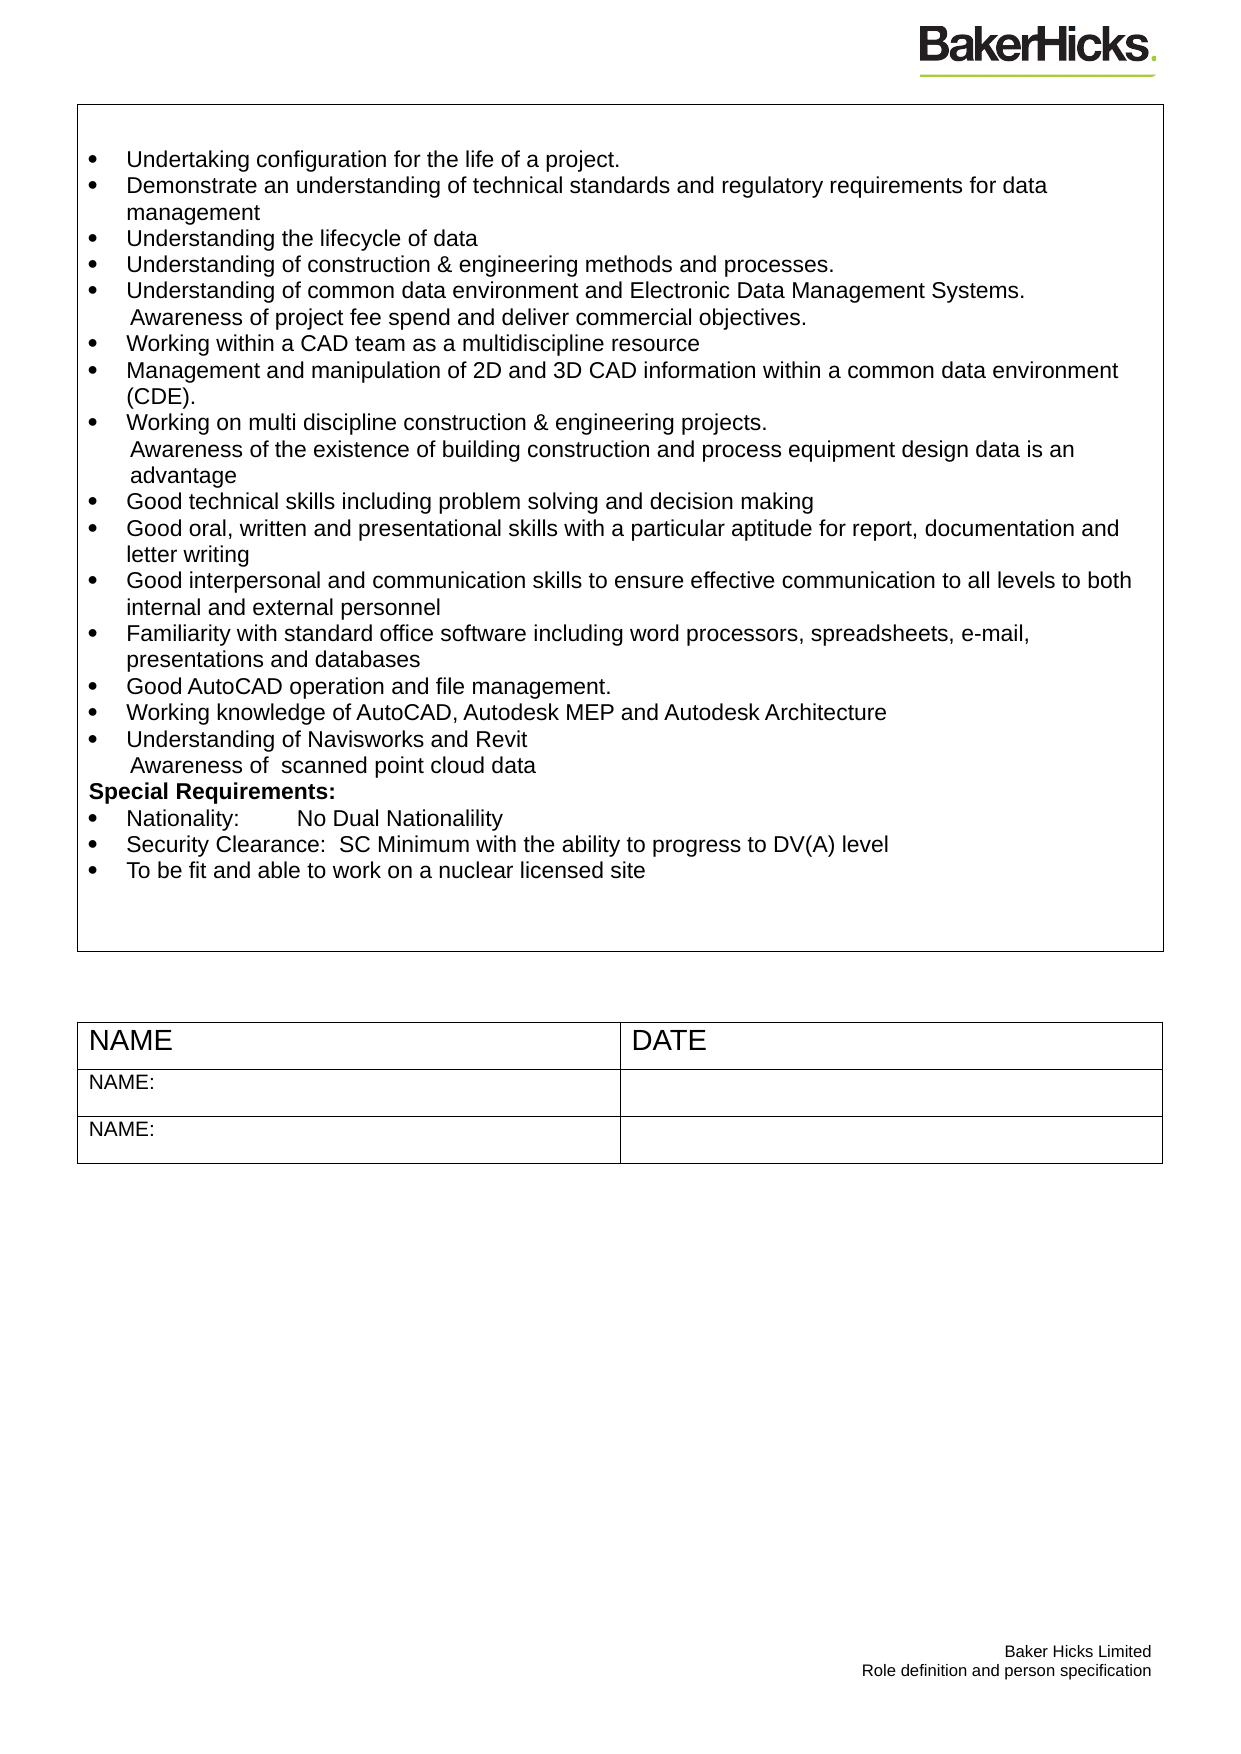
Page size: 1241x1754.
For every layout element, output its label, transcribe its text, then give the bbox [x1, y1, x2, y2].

table_cell [621, 1070, 1162, 1116]
table_header DATE [621, 1023, 1162, 1069]
table_cell NAME: [78, 1117, 620, 1163]
table_header Undertaking configuration for the life of a project. Demonstrate an understanding of technical standards and regulatory requirements for data management Understanding the lifecycle of data Understanding of construction & engineering methods and processes. Understanding of common data environment and Electronic Data Management Systems. Awareness of project fee spend and deliver commercial objectives. Working within a CAD team as a multidiscipline resource Management and manipulation of 2D and 3D CAD information within a common data environment (CDE). Working on multi discipline construction & engineering projects. Awareness of the existence of building construction and process equipment design data is an advantage Good technical skills including problem solving and decision making Good oral, written and presentational skills with a particular aptitude for report, documentation and letter writing Good interpersonal and communication skills to ensure effective communication to all levels to both internal and external personnel Familiarity with standard office software including word processors, spreadsheets, e-mail, presentations and databases Good AutoCAD operation and file management. Working knowledge of AutoCAD, Autodesk MEP and Autodesk Architecture Understanding of Navisworks and Revit Awareness of scanned point cloud data Special Requirements: Nationality: No Dual Nationalility Security Clearance: SC Minimum with the ability to progress to DV(A) level To be fit and able to work on a nuclear licensed site [78, 105, 1163, 951]
table_cell NAME: [78, 1070, 620, 1116]
picture [920, 26, 1157, 77]
table_header NAME [78, 1023, 620, 1069]
table_cell [621, 1117, 1162, 1163]
